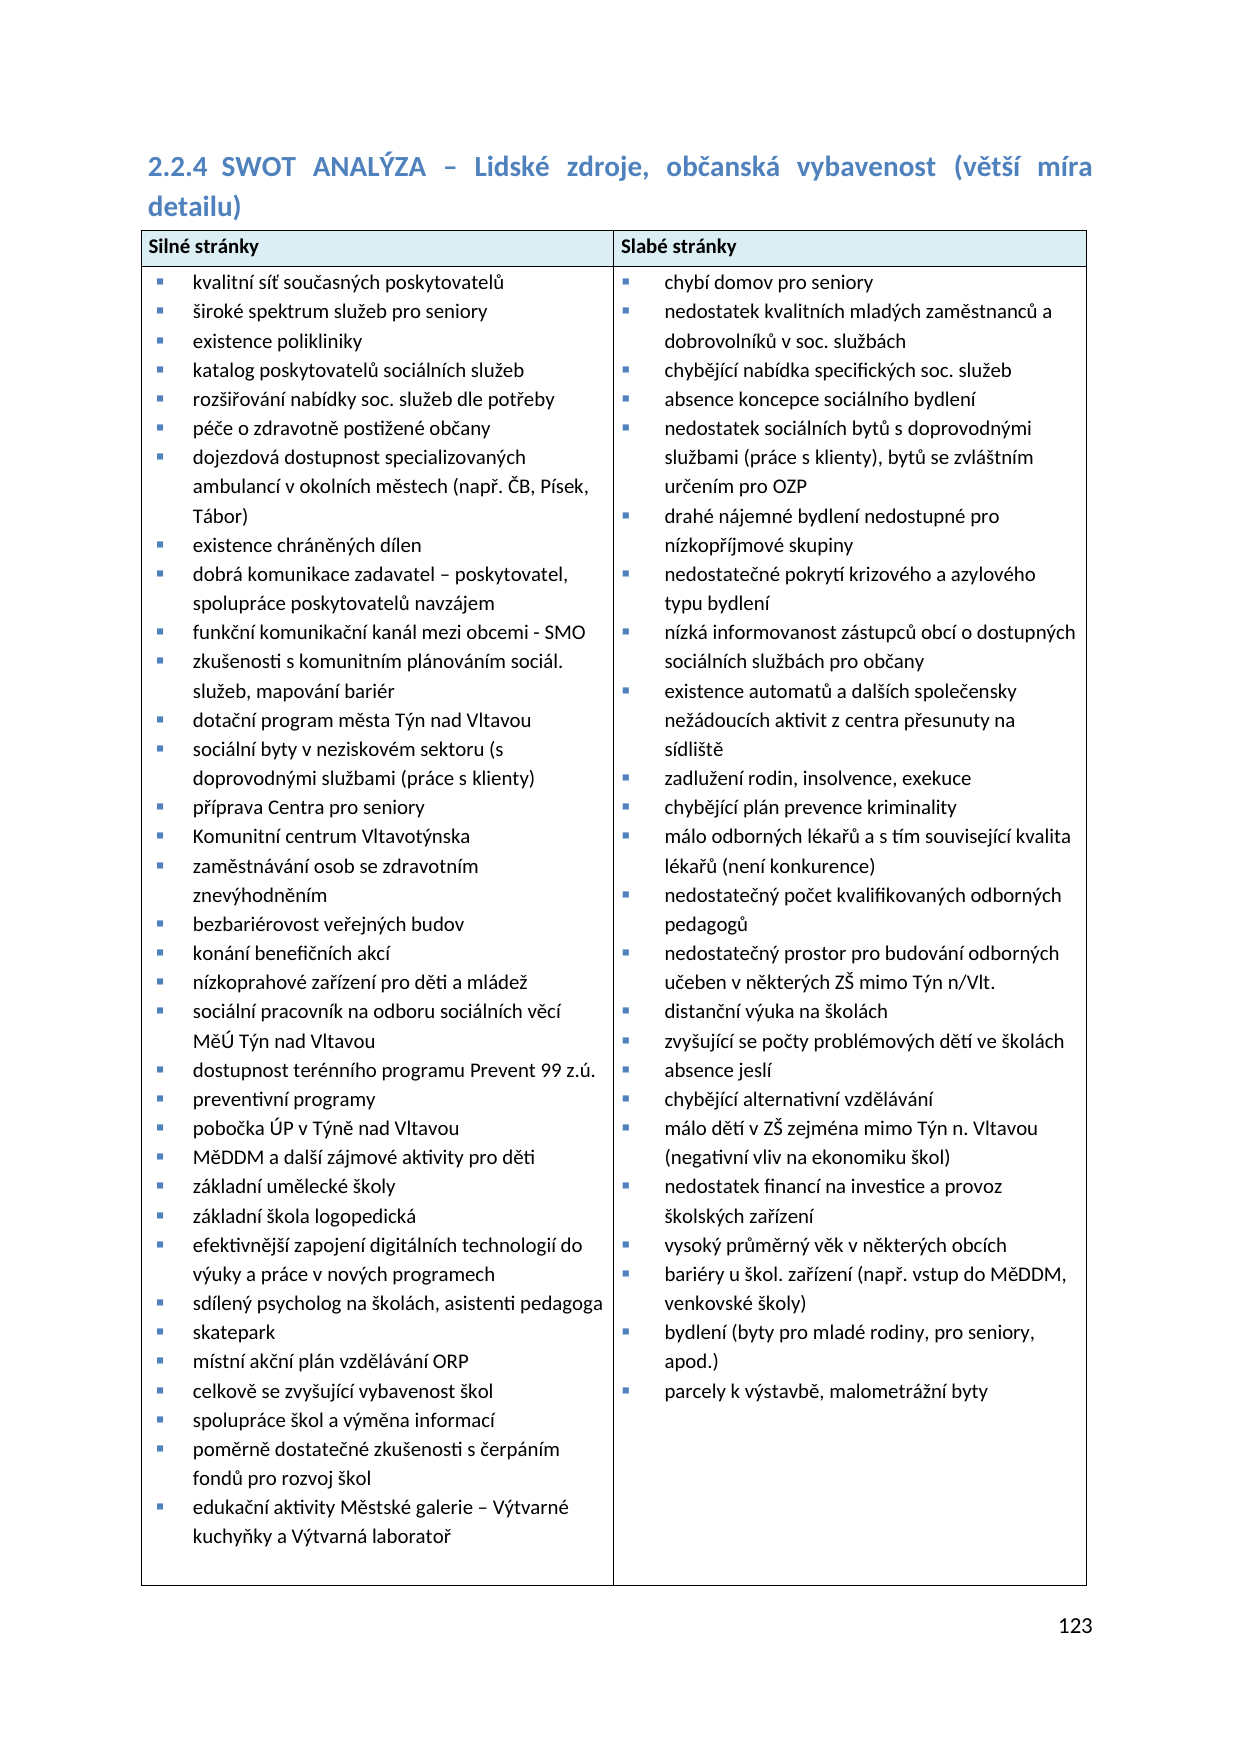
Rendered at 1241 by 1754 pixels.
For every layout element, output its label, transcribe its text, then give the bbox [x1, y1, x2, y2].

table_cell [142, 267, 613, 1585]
subtitle SWOT ANALÝZA – Lidské zdroje, občanská vybavenost (větší míra detailu) [148, 148, 1093, 224]
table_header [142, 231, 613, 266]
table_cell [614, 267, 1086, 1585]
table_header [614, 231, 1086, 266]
